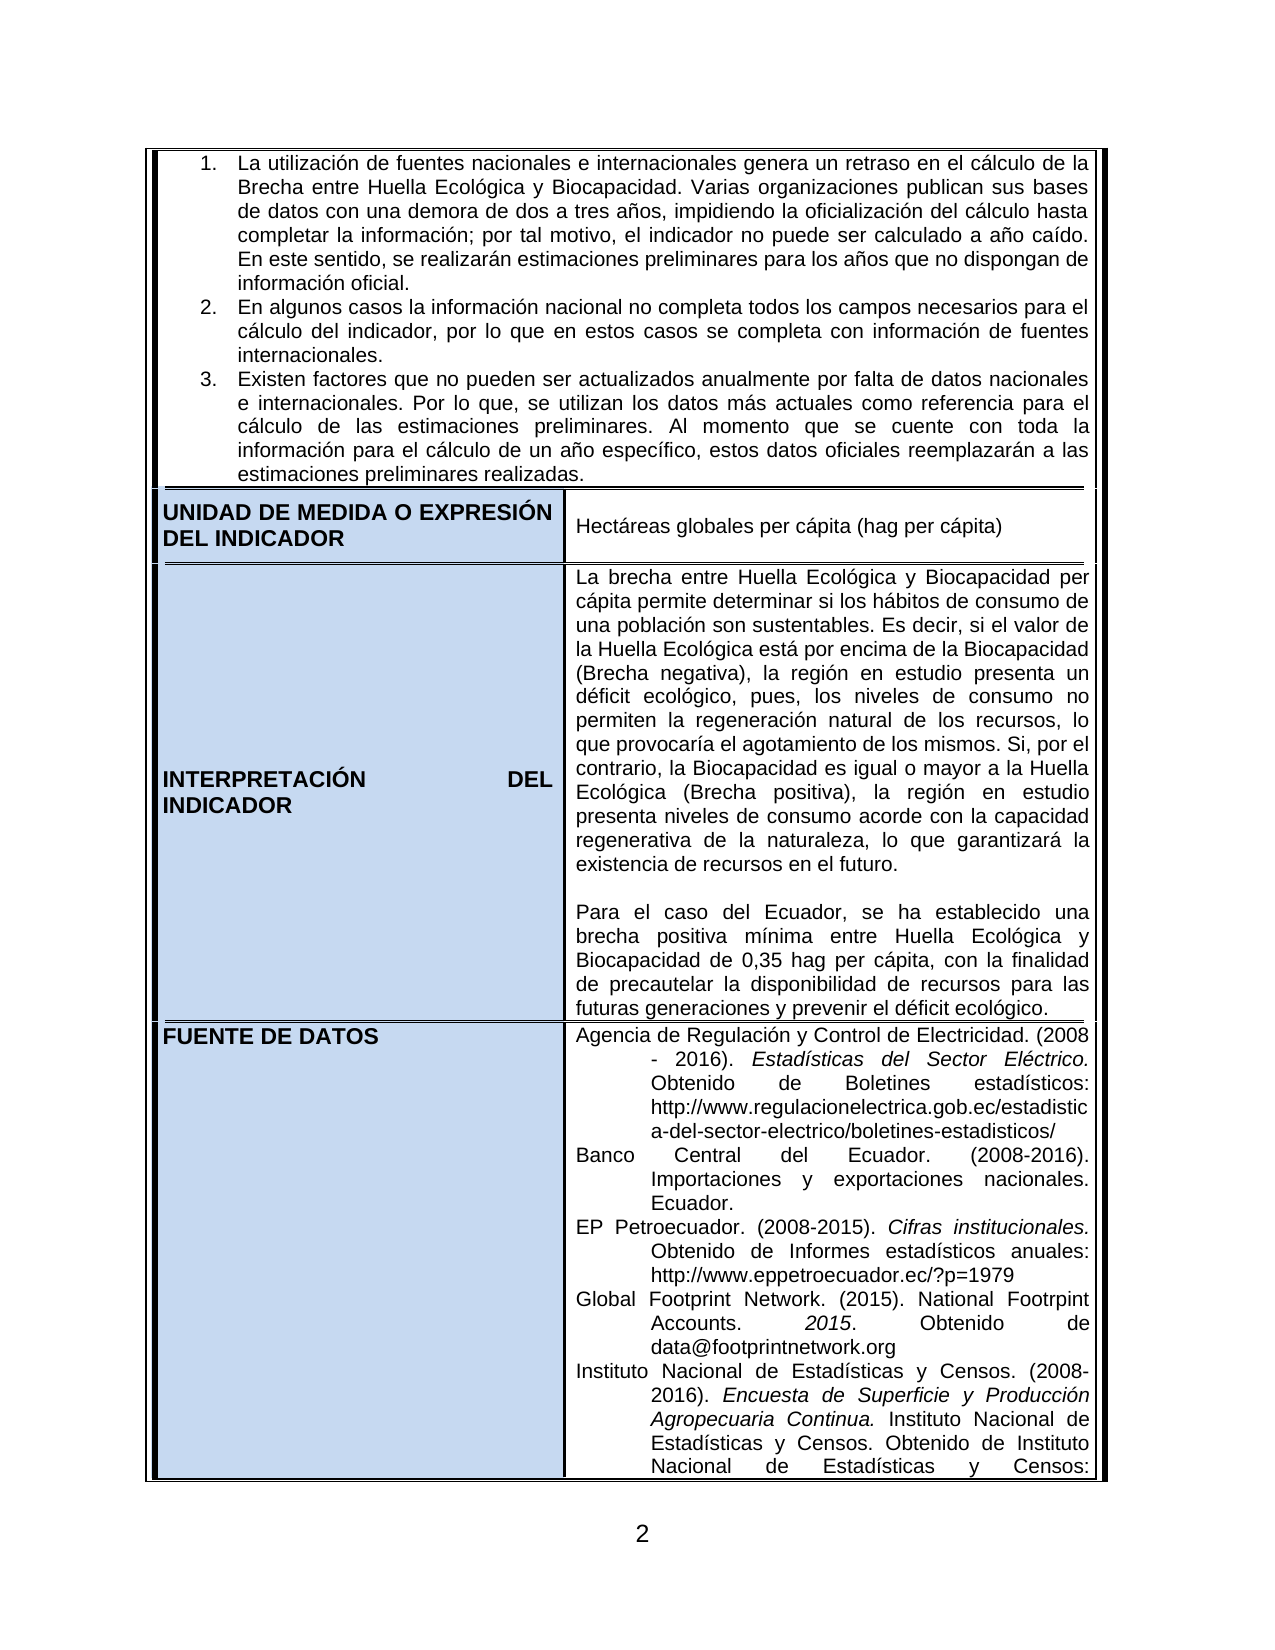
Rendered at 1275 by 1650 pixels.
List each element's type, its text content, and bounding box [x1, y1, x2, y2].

table_cell FUENTE DE DATOS [151, 1020, 564, 1478]
table_cell La brecha entre Huella Ecológica y Biocapacidad per cápita permite determinar si los hábitos de consumo de una población son sustentables. Es decir, si el valor de la Huella Ecológica está por encima de la Biocapacidad (Brecha negativa), la región en estudio presenta un déficit ecológico, pues, los niveles de consumo no permiten la regeneración natural de los recursos, lo que provocaría el agotamiento de los mismos. Si, por el contrario, la Biocapacidad es igual o mayor a la Huella Ecológica (Brecha positiva), la región en estudio presenta niveles de consumo acorde con la capacidad regenerativa de la naturaleza, lo que garantizará la existencia de recursos en el futuro. Para el caso del Ecuador, se ha establecido una brecha positiva mínima entre Huella Ecológica y Biocapacidad de 0,35 hag per cápita, con la finalidad de precautelar la disponibilidad de recursos para las futuras generaciones y prevenir el déficit ecológico. [566, 561, 1096, 1020]
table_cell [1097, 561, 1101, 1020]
table_cell La utilización de fuentes nacionales e internacionales genera un retraso en el cálculo de la Brecha entre Huella Ecológica y Biocapacidad. Varias organizaciones publican sus bases de datos con una demora de dos a tres años, impidiendo la oficialización del cálculo hasta completar la información; por tal motivo, el indicador no puede ser calculado a año caído. En este sentido, se realizarán estimaciones preliminares para los años que no dispongan de información oficial. En algunos casos la información nacional no completa todos los campos necesarios para el cálculo del indicador, por lo que en estos casos se completa con información de fuentes internacionales. Existen factores que no pueden ser actualizados anualmente por falta de datos nacionales e internacionales. Por lo que, se utilizan los datos más actuales como referencia para el cálculo de las estimaciones preliminares. Al momento que se cuente con toda la información para el cálculo de un año específico, estos datos oficiales reemplazarán a las estimaciones preliminares realizadas. [151, 149, 1101, 486]
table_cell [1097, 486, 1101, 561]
table_cell UNIDAD DE MEDIDA O EXPRESIÓN DEL INDICADOR [158, 486, 563, 561]
table_cell Hectáreas globales per cápita (hag per cápita) [566, 486, 1096, 561]
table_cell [564, 1020, 1101, 1478]
table_cell INTERPRETACIÓN DEL INDICADOR [158, 561, 563, 1020]
